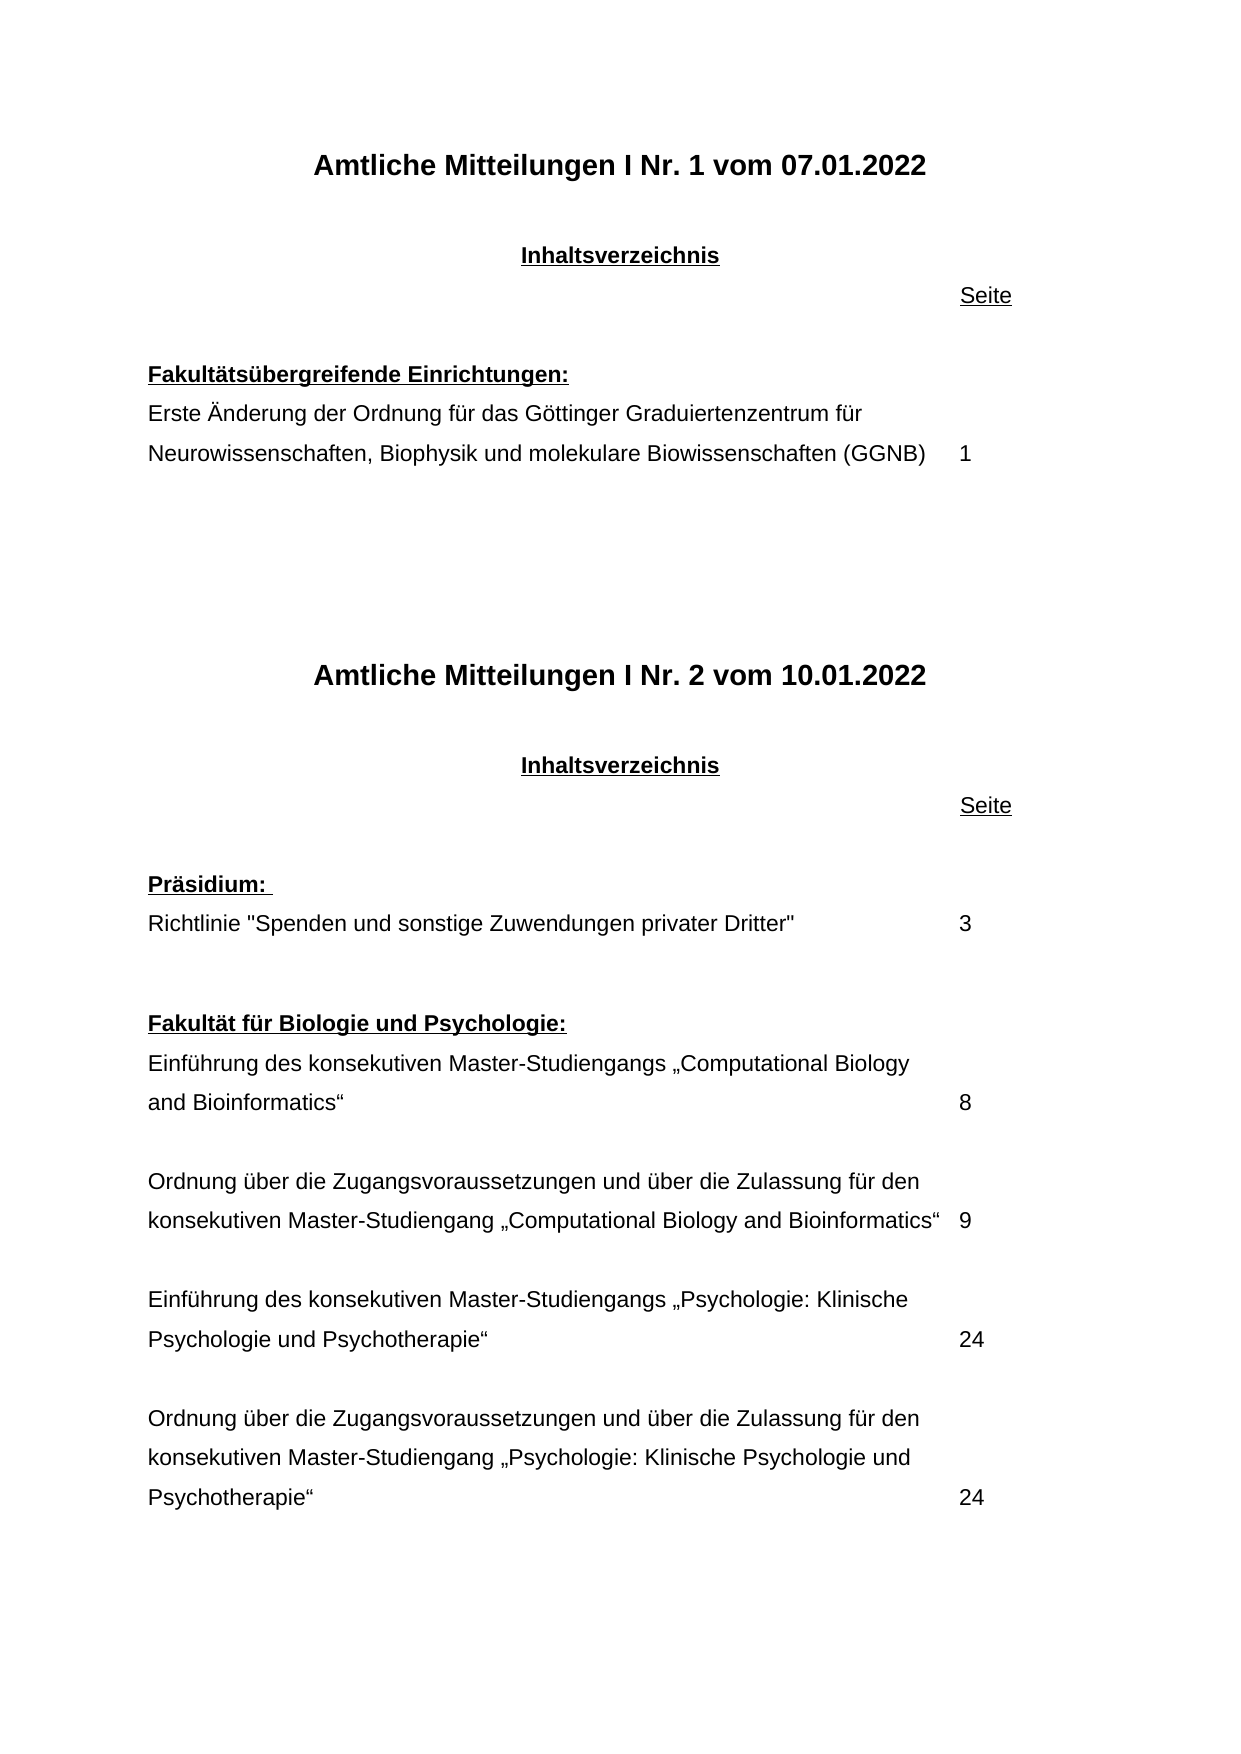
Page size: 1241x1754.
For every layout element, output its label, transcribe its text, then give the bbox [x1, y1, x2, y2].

text Einführung des konsekutiven Master-Studiengangs „Psychologie: Klinische [148, 1286, 1093, 1313]
text Präsidium: [148, 871, 1093, 897]
text konsekutiven Master-Studiengang „Computational Biology and Bioinformatics“ 9 [148, 1207, 1093, 1234]
text Amtliche Mitteilungen I Nr. 1 vom 07.01.2022 [148, 148, 1093, 181]
text Einführung des konsekutiven Master-Studiengangs „Computational Biology [148, 1049, 1093, 1076]
text Erste Änderung der Ordnung für das Göttinger Graduiertenzentrum für Neurowissenschaften, Biophysik und molekulare Biowissenschaften (GGNB) 1 [148, 400, 1093, 466]
text Inhaltsverzeichnis [148, 752, 1093, 779]
text Amtliche Mitteilungen I Nr. 2 vom 10.01.2022 [148, 657, 1093, 691]
text Fakultät für Biologie und Psychologie: [148, 1010, 1093, 1036]
text Ordnung über die Zugangsvoraussetzungen und über die Zulassung für den [148, 1405, 1093, 1431]
text Seite [148, 282, 1093, 308]
text Richtlinie "Spenden und sonstige Zuwendungen privater Dritter" 3 [148, 910, 1093, 937]
text and Bioinformatics“ 8 [148, 1089, 1093, 1115]
text Psychologie und Psychotherapie“ 24 [148, 1326, 1093, 1352]
text Seite [148, 792, 1093, 818]
text Psychotherapie“ 24 [148, 1484, 1093, 1510]
text konsekutiven Master-Studiengang „Psychologie: Klinische Psychologie und [148, 1444, 1093, 1471]
text Inhaltsverzeichnis [148, 242, 1093, 269]
text Fakultätsübergreifende Einrichtungen: [148, 361, 1093, 387]
text Ordnung über die Zugangsvoraussetzungen und über die Zulassung für den [148, 1168, 1093, 1194]
